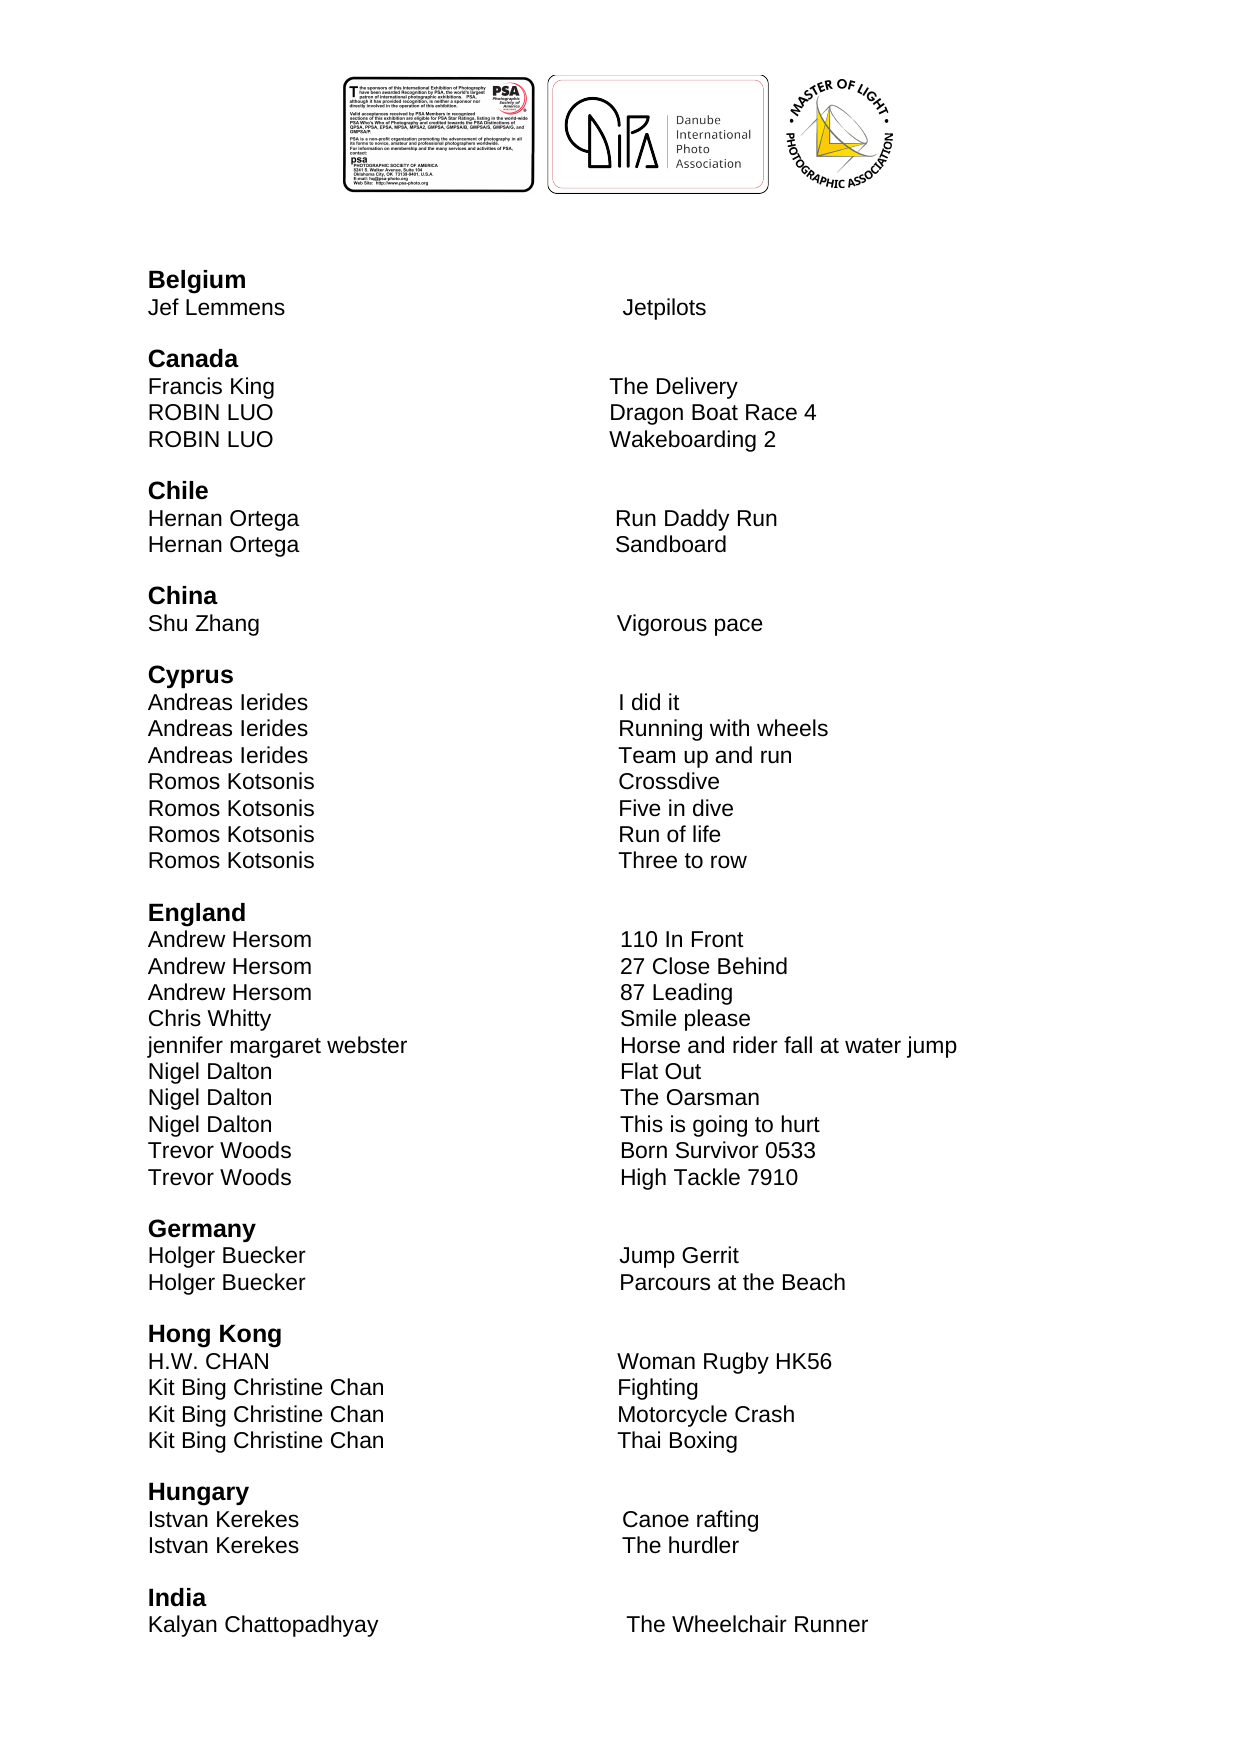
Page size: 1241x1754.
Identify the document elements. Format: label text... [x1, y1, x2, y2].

text India [148, 1583, 1092, 1611]
text China [148, 581, 1092, 610]
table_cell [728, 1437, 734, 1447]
text Canada [148, 344, 1092, 373]
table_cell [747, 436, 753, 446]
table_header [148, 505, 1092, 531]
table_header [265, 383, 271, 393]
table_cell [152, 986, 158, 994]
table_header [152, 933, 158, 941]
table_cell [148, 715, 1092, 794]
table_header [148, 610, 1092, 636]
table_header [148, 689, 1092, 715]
text Belgium [148, 265, 1092, 294]
text England [148, 897, 1092, 926]
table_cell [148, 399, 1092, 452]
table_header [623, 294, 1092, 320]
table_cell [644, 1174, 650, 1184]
picture [342, 75, 536, 194]
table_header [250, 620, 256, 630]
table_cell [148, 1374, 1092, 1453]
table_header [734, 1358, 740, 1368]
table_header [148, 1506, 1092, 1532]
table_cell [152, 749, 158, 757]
text Germany [148, 1214, 1092, 1242]
text Chile [148, 476, 1092, 504]
picture [780, 75, 899, 194]
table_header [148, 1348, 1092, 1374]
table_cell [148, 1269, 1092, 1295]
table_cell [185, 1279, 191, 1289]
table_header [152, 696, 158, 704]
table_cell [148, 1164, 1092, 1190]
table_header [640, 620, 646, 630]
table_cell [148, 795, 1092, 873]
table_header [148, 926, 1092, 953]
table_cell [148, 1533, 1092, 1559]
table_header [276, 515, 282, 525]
text Hong Kong [148, 1319, 1092, 1348]
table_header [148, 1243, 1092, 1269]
picture [547, 75, 769, 194]
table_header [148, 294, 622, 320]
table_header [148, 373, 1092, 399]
text Hungary [148, 1477, 1092, 1506]
text Cyprus [148, 660, 1092, 689]
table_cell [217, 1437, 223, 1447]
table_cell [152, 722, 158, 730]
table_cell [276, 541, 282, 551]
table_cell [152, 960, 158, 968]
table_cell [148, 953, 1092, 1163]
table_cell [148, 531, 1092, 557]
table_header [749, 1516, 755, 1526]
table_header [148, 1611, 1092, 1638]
